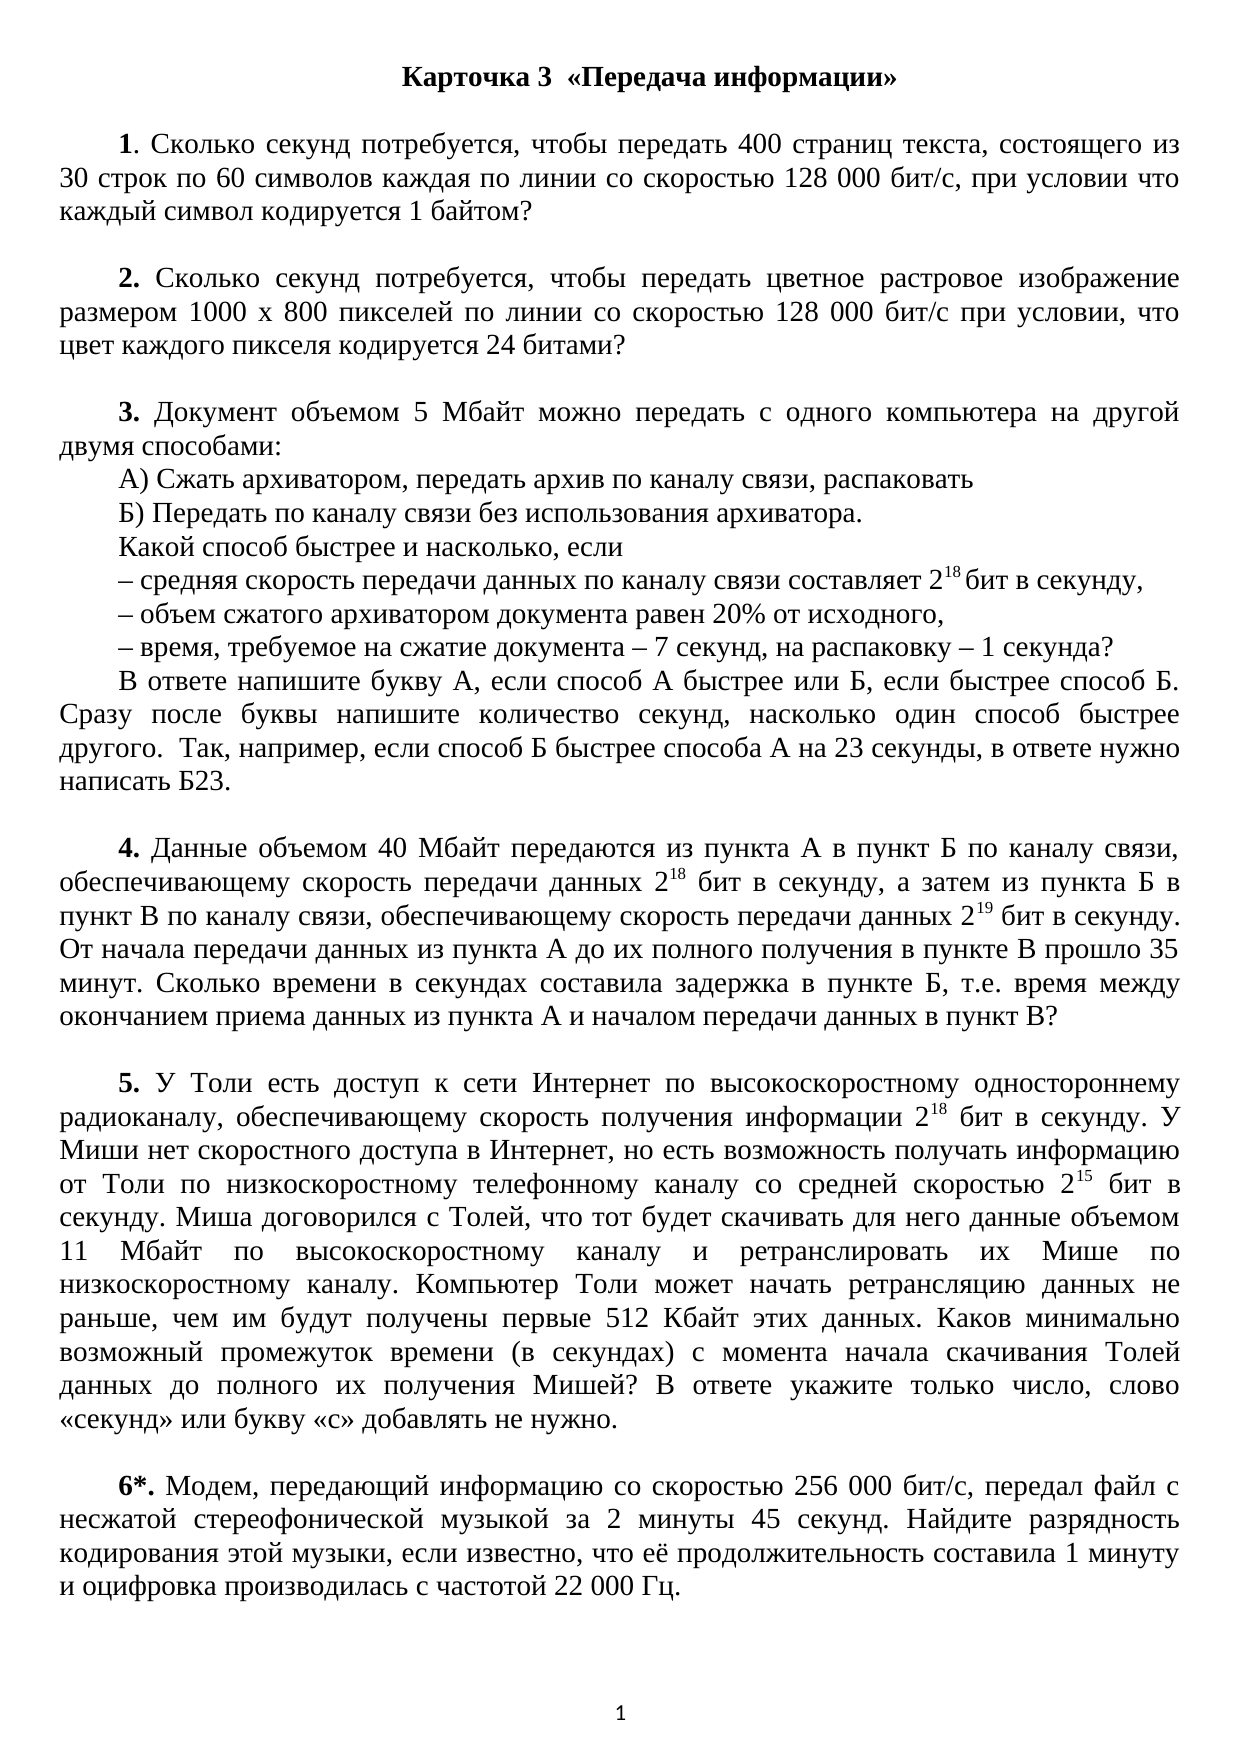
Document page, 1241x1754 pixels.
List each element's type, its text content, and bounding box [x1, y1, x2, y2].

list – время, требуемое на сжатие документа – 7 секунд, на распаковку – 1 секунда? [59, 629, 1181, 663]
list 5. У Толи есть доступ к сети Интернет по высокоскоростному одностороннему радиоканалу, обеспечивающему скорость получения информации 218 бит в секунду. У Миши нет скоростного доступа в Интернет, но есть возможность получать информацию от Толи по низкоскоростному телефонному каналу со средней скоростью 215 бит в секунду. Миша договорился с Толей, что тот будет скачивать для него данные объемом 11 Мбайт по высокоскоростному каналу и ретранслировать их Мише по низкоскоростному каналу. Компьютер Толи может начать ретрансляцию данных не раньше, чем им будут получены первые 512 Кбайт этих данных. Каков минимально возможный промежуток времени (в секундах) с момента начала скачивания Толей данных до полного их получения Мишей? В ответе укажите только число, слово «секунд» или букву «с» добавлять не нужно. [59, 1065, 1181, 1434]
list 3. Документ объемом 5 Мбайт можно передать с одного компьютера на другой двумя способами: [59, 394, 1181, 462]
list – средняя скорость передачи данных по каналу связи составляет 218 бит в секунду, [59, 562, 1181, 596]
list 4. Данные объемом 40 Мбайт передаются из пункта А в пункт Б по каналу связи, обеспечивающему скорость передачи данных 218 бит в секунду, а затем из пункта Б в пункт В по каналу связи, обеспечивающему скорость передачи данных 219 бит в секунду. От начала передачи данных из пункта А до их полного получения в пункте В прошло 35 минут. Сколько времени в секундах составила задержка в пункте Б, т.е. время между окончанием приема данных из пункта А и началом передачи данных в пункт В? [59, 831, 1181, 1032]
list Какой способ быстрее и насколько, если [59, 529, 1181, 562]
text 6*. Модем, передающий информацию со скоростью 256 000 бит/с, передал файл с несжатой стереофонической музыкой за 2 минуты 45 секунд. Найдите разрядность кодирования этой музыки, если известно, что её продолжительность составила 1 минуту и оцифровка производилась с частотой 22 000 Гц. [59, 1468, 1181, 1602]
text 2. Сколько секунд потребуется, чтобы передать цветное растровое изображение размером 1000 х 800 пикселей по линии со скоростью 128 000 бит/с при условии, что цвет каждого пикселя кодируется 24 битами? [59, 260, 1181, 361]
text 1. Сколько секунд потребуется, чтобы передать 400 страниц текста, состоящего из 30 строк по 60 символов каждая по линии со скоростью 128 000 бит/с, при условии что каждый символ кодируется 1 байтом? [59, 126, 1181, 227]
list – объем сжатого архиватором документа равен 20% от исходного, [59, 596, 1181, 629]
text Карточка 3 «Передача информации» [59, 59, 1181, 93]
list В ответе напишите букву А, если способ А быстрее или Б, если быстрее способ Б. Сразу после буквы напишите количество секунд, насколько один способ быстрее другого. Так, например, если способ Б быстрее способа А на 23 секунды, в ответе нужно написать Б23. [59, 663, 1181, 797]
list Б) Передать по каналу связи без использования архиватора. [59, 495, 1181, 529]
list А) Сжать архиватором, передать архив по каналу связи, распаковать [59, 462, 1181, 495]
